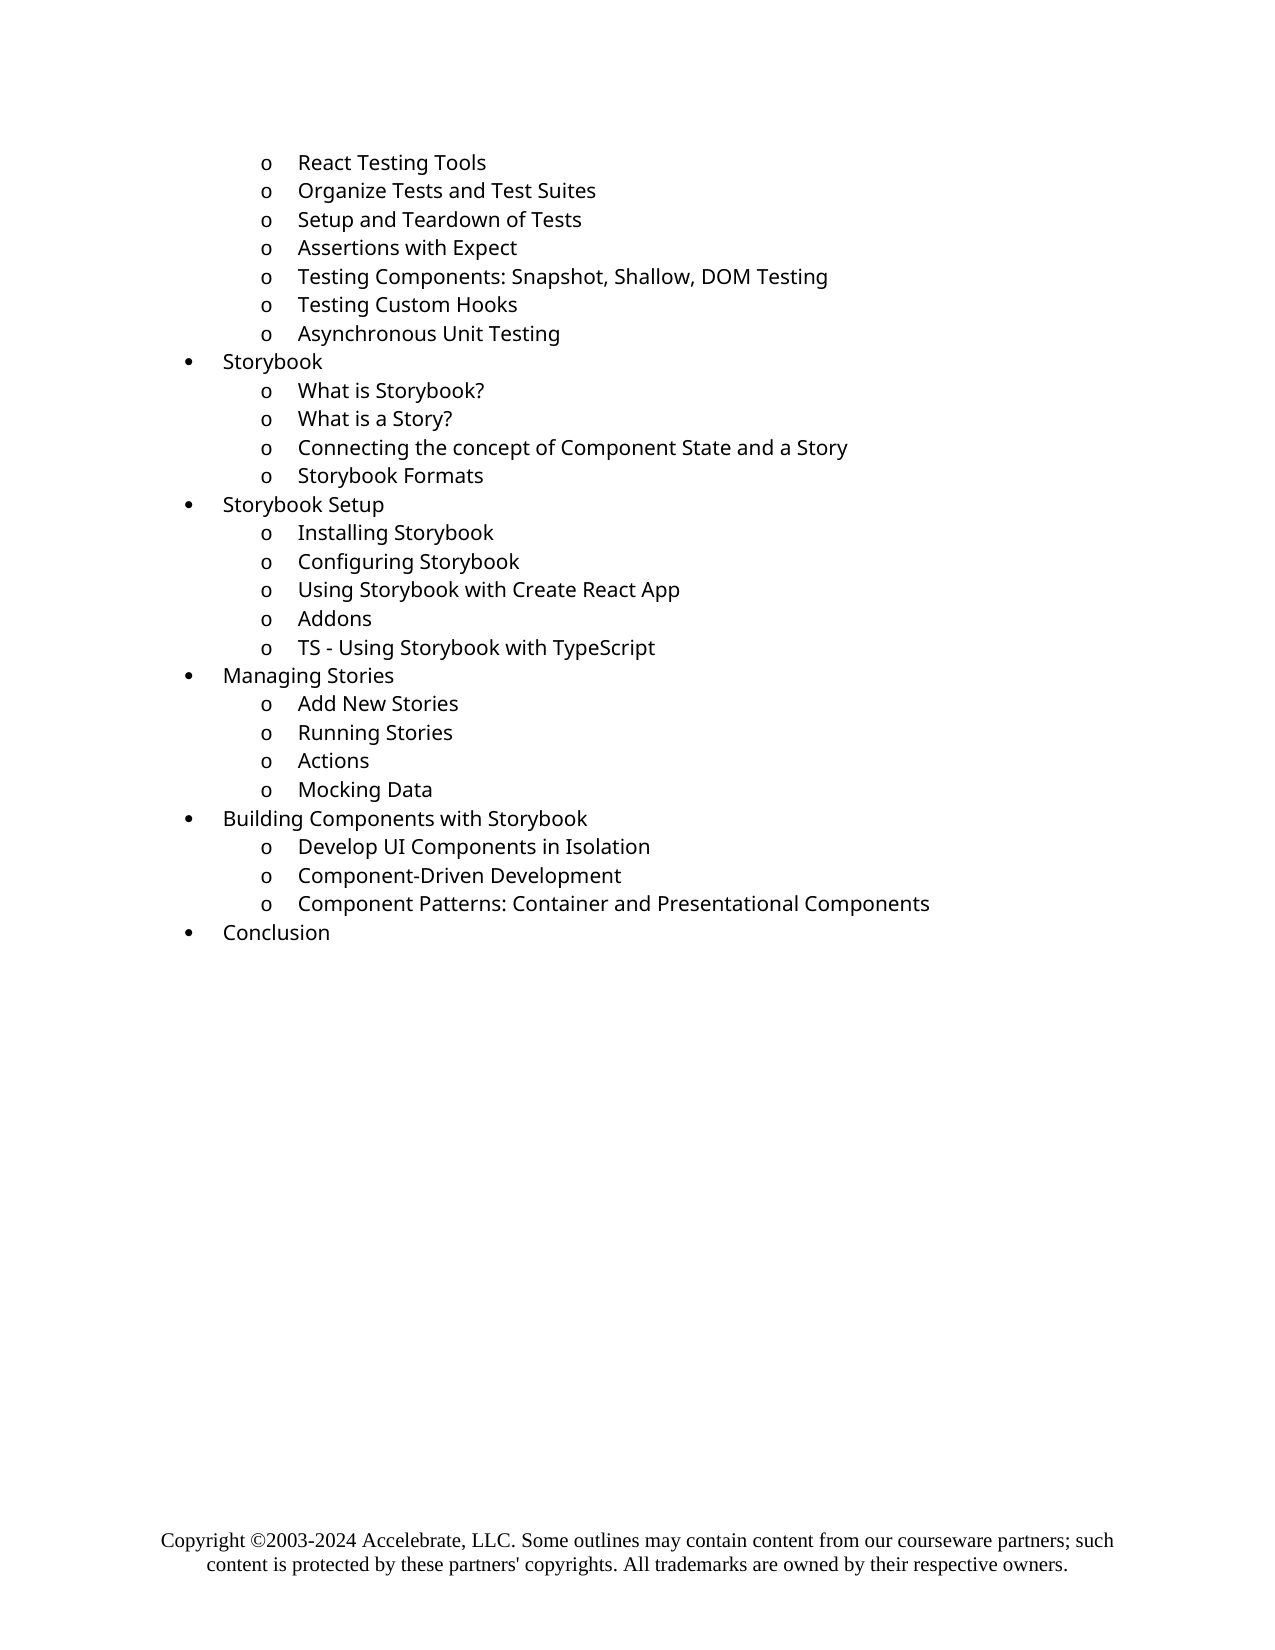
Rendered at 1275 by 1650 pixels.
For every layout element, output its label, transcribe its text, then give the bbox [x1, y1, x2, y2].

list Managing Stories [185, 661, 1127, 689]
list Testing Components: Snapshot, Shallow, DOM Testing [260, 262, 1127, 290]
list Conclusion [185, 918, 1127, 946]
list Addons [260, 604, 1127, 633]
list Building Components with Storybook [185, 804, 1127, 832]
list Storybook [185, 347, 1127, 376]
list React Testing Tools [260, 148, 1127, 176]
list Using Storybook with Create React App [260, 576, 1127, 604]
list Installing Storybook [260, 518, 1127, 547]
list Storybook Formats [260, 461, 1127, 490]
list Component-Driven Development [260, 861, 1127, 889]
list Connecting the concept of Component State and a Story [260, 433, 1127, 461]
list Assertions with Expect [260, 233, 1127, 262]
list Setup and Teardown of Tests [260, 205, 1127, 233]
list What is a Story? [260, 404, 1127, 433]
list Actions [260, 747, 1127, 775]
list Organize Tests and Test Suites [260, 176, 1127, 205]
list TS - Using Storybook with TypeScript [260, 633, 1127, 661]
list Develop UI Components in Isolation [260, 832, 1127, 861]
list Configuring Storybook [260, 547, 1127, 576]
list Running Stories [260, 718, 1127, 747]
list Component Patterns: Container and Presentational Components [260, 889, 1127, 918]
list What is Storybook? [260, 376, 1127, 404]
list Add New Stories [260, 689, 1127, 718]
list Asynchronous Unit Testing [260, 319, 1127, 347]
list Testing Custom Hooks [260, 290, 1127, 319]
list Mocking Data [260, 775, 1127, 804]
list Storybook Setup [185, 490, 1127, 518]
